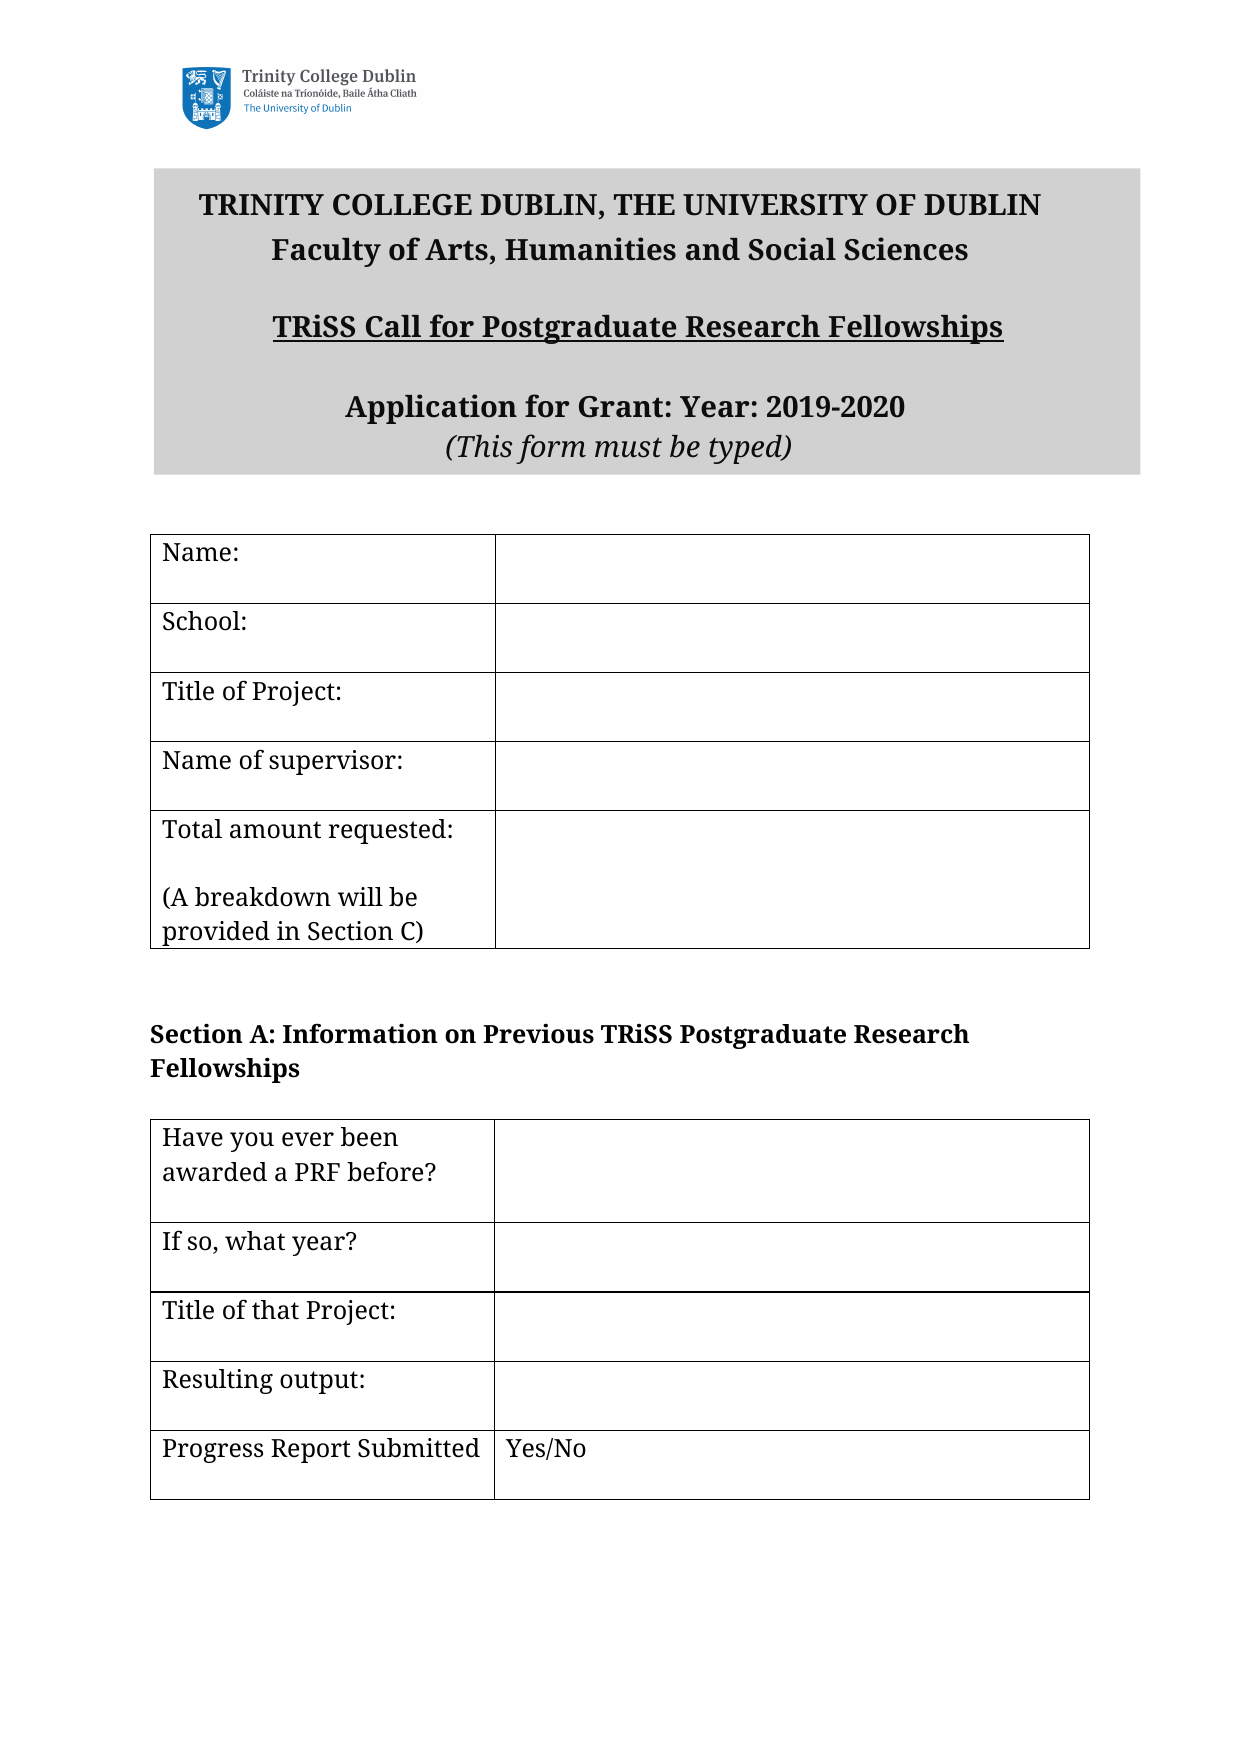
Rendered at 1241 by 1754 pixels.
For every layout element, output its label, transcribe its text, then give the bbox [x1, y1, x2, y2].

table_cell Resulting output: [151, 1362, 494, 1430]
table_header [496, 535, 1089, 603]
table_cell Title of Project: [151, 673, 495, 741]
table_cell [495, 1362, 1089, 1430]
table_header Have you ever been awarded a PRF before? [151, 1120, 494, 1222]
table_cell Progress Report Submitted [151, 1431, 494, 1499]
table_cell School: [151, 604, 495, 672]
table_cell [495, 1293, 1089, 1361]
table_cell Total amount requested: (A breakdown will be provided in Section C) [151, 811, 495, 948]
table_cell If so, what year? [151, 1223, 494, 1291]
table_cell [496, 742, 1089, 810]
table_cell [495, 1223, 1089, 1291]
picture [150, 44, 449, 148]
table_cell [496, 811, 1089, 948]
table_header Name: [151, 535, 495, 603]
table_cell Title of that Project: [151, 1293, 494, 1361]
table_cell Yes/No [495, 1431, 1089, 1499]
table_header [495, 1120, 1089, 1222]
table_cell [496, 604, 1089, 672]
table_cell Name of supervisor: [151, 742, 495, 810]
table_cell [496, 673, 1089, 741]
text Section A: Information on Previous TRiSS Postgraduate Research Fellowships [150, 1017, 1090, 1085]
